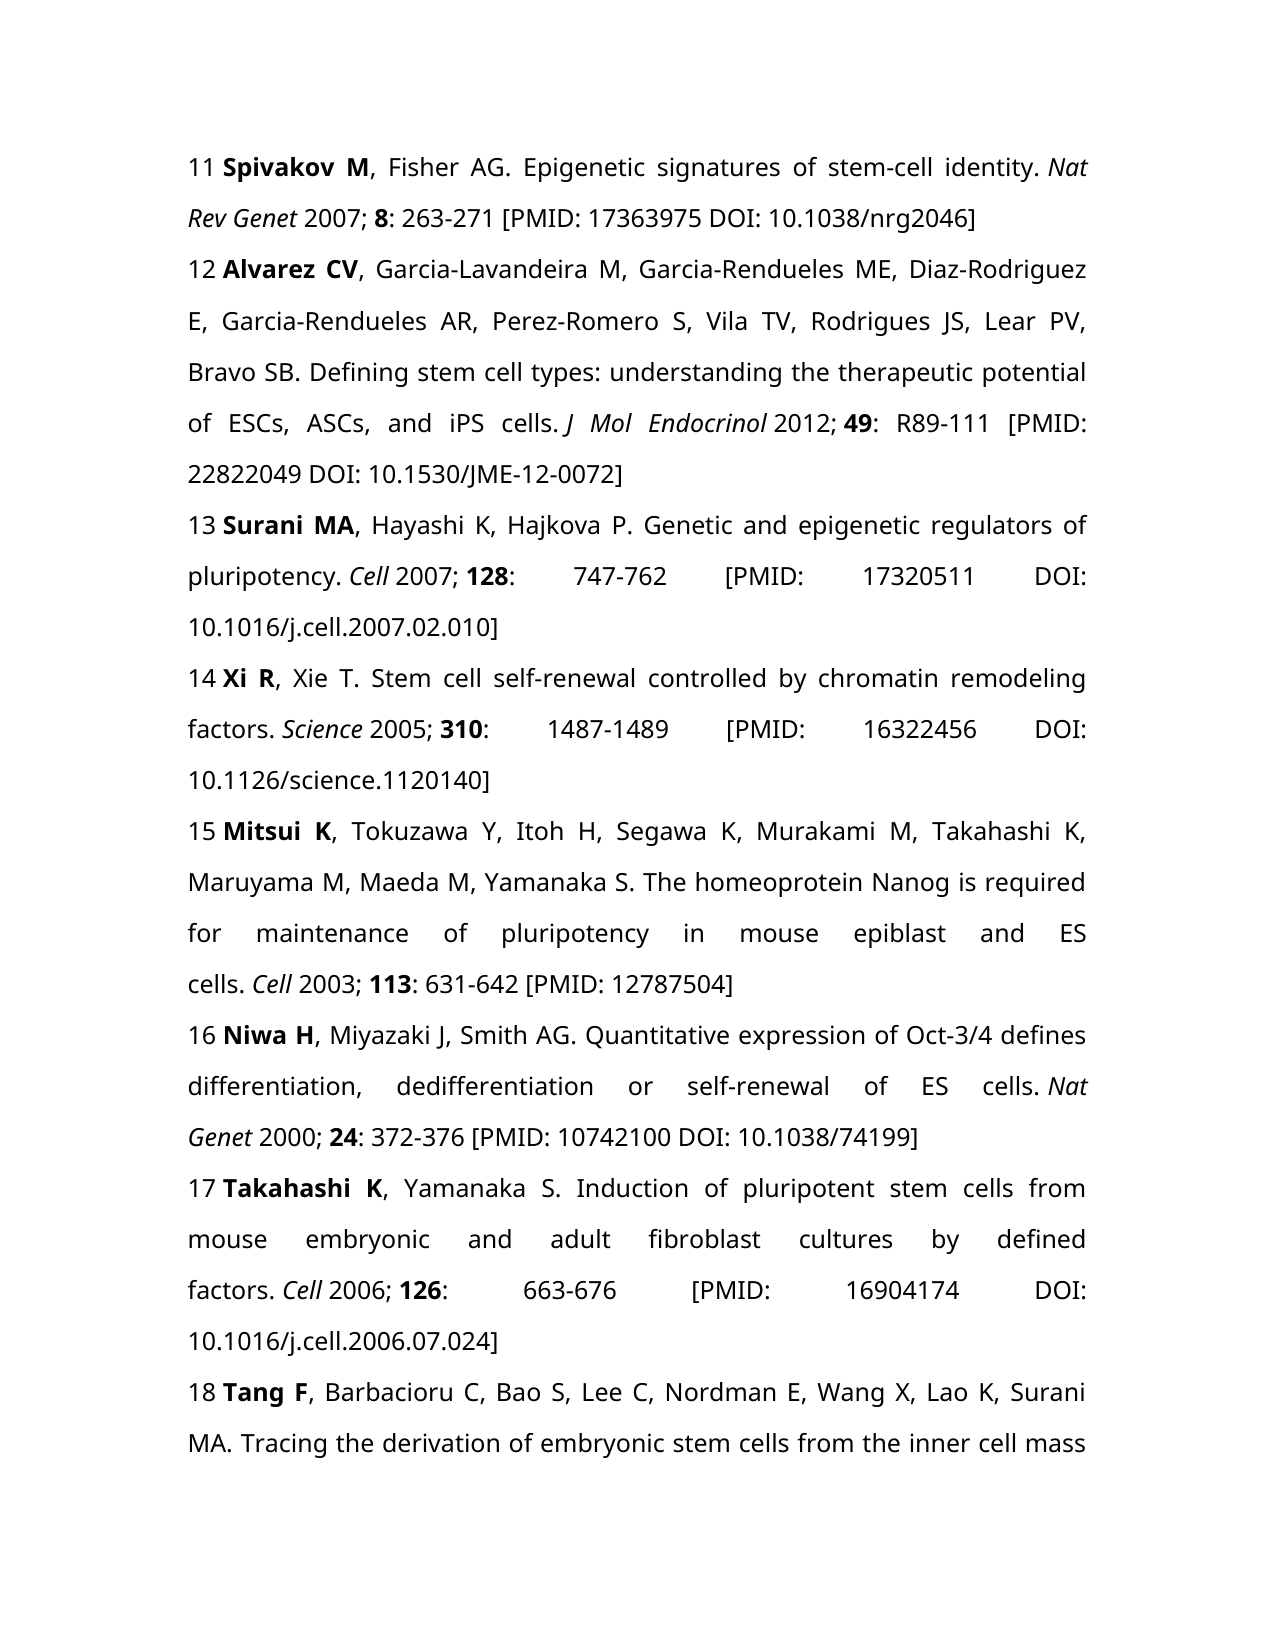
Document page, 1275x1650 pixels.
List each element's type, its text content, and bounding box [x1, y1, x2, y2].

text 12 Alvarez CV, Garcia-Lavandeira M, Garcia-Rendueles ME, Diaz-Rodriguez E, Garcia-Rendueles AR, Perez-Romero S, Vila TV, Rodrigues JS, Lear PV, Bravo SB. Defining stem cell types: understanding the therapeutic potential of ESCs, ASCs, and iPS cells. J Mol Endocrinol 2012; 49: R89-111 [PMID: 22822049 DOI: 10.1530/JME-12-0072] [187, 252, 1087, 490]
text 13 Surani MA, Hayashi K, Hajkova P. Genetic and epigenetic regulators of pluripotency. Cell 2007; 128: 747-762 [PMID: 17320511 DOI: 10.1016/j.cell.2007.02.010] [187, 507, 1087, 643]
text 11 Spivakov M, Fisher AG. Epigenetic signatures of stem-cell identity. Nat Rev Genet 2007; 8: 263-271 [PMID: 17363975 DOI: 10.1038/nrg2046] [187, 150, 1087, 235]
text 16 Niwa H, Miyazaki J, Smith AG. Quantitative expression of Oct-3/4 defines differentiation, dedifferentiation or self-renewal of ES cells. Nat Genet 2000; 24: 372-376 [PMID: 10742100 DOI: 10.1038/74199] [187, 1018, 1087, 1154]
text 14 Xi R, Xie T. Stem cell self-renewal controlled by chromatin remodeling factors. Science 2005; 310: 1487-1489 [PMID: 16322456 DOI: 10.1126/science.1120140] [187, 660, 1087, 797]
text 15 Mitsui K, Tokuzawa Y, Itoh H, Segawa K, Murakami M, Takahashi K, Maruyama M, Maeda M, Yamanaka S. The homeoprotein Nanog is required for maintenance of pluripotency in mouse epiblast and ES cells. Cell 2003; 113: 631-642 [PMID: 12787504] [187, 813, 1087, 1001]
text 17 Takahashi K, Yamanaka S. Induction of pluripotent stem cells from mouse embryonic and adult fibroblast cultures by defined factors. Cell 2006; 126: 663-676 [PMID: 16904174 DOI: 10.1016/j.cell.2006.07.024] [187, 1171, 1087, 1358]
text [187, 1375, 1087, 1460]
